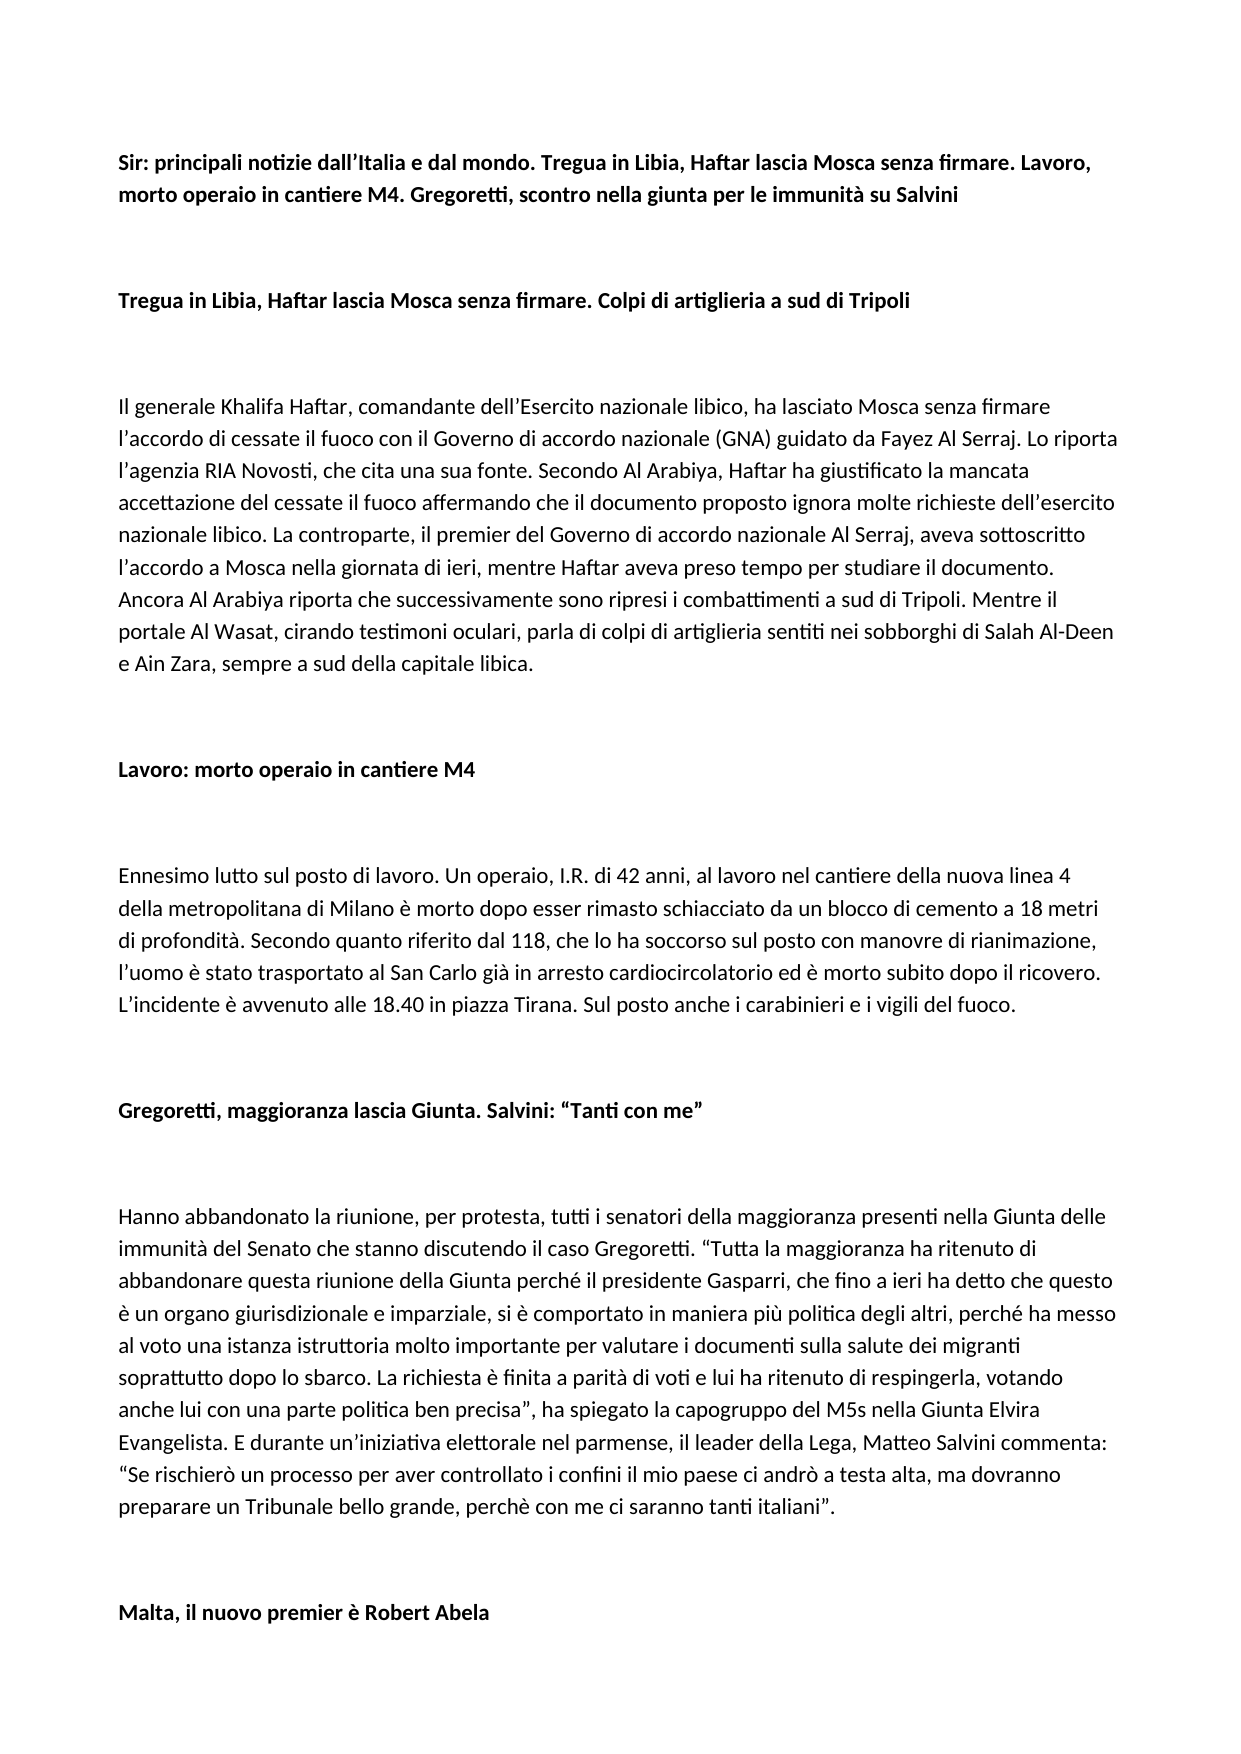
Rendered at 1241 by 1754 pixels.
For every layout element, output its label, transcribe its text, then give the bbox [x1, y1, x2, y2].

text Malta, il nuovo premier è Robert Abela [118, 1598, 1122, 1626]
text Il generale Khalifa Haftar, comandante dell’Esercito nazionale libico, ha lasciato Mosca senza firmare l’accordo di cessate il fuoco con il Governo di accordo nazionale (GNA) guidato da Fayez Al Serraj. Lo riporta l’agenzia RIA Novosti, che cita una sua fonte. Secondo Al Arabiya, Haftar ha giustificato la mancata accettazione del cessate il fuoco affermando che il documento proposto ignora molte richieste dell’esercito nazionale libico. La controparte, il premier del Governo di accordo nazionale Al Serraj, aveva sottoscritto l’accordo a Mosca nella giornata di ieri, mentre Haftar aveva preso tempo per studiare il documento. Ancora Al Arabiya riporta che successivamente sono ripresi i combattimenti a sud di Tripoli. Mentre il portale Al Wasat, cirando testimoni oculari, parla di colpi di artiglieria sentiti nei sobborghi di Salah Al-Deen e Ain Zara, sempre a sud della capitale libica. [118, 392, 1122, 677]
text Ennesimo lutto sul posto di lavoro. Un operaio, I.R. di 42 anni, al lavoro nel cantiere della nuova linea 4 della metropolitana di Milano è morto dopo esser rimasto schiacciato da un blocco di cemento a 18 metri di profondità. Secondo quanto riferito dal 118, che lo ha soccorso sul posto con manovre di rianimazione, l’uomo è stato trasportato al San Carlo già in arresto cardiocircolatorio ed è morto subito dopo il ricovero. L’incidente è avvenuto alle 18.40 in piazza Tirana. Sul posto anche i carabinieri e i vigili del fuoco. [118, 861, 1122, 1018]
text Sir: principali notizie dall’Italia e dal mondo. Tregua in Libia, Haftar lascia Mosca senza firmare. Lavoro, morto operaio in cantiere M4. Gregoretti, scontro nella giunta per le immunità su Salvini [118, 148, 1122, 208]
text Gregoretti, maggioranza lascia Giunta. Salvini: “Tanti con me” [118, 1096, 1122, 1124]
text Tregua in Libia, Haftar lascia Mosca senza firmare. Colpi di artiglieria a sud di Tripoli [118, 286, 1122, 314]
text Lavoro: morto operaio in cantiere M4 [118, 755, 1122, 783]
text Hanno abbandonato la riunione, per protesta, tutti i senatori della maggioranza presenti nella Giunta delle immunità del Senato che stanno discutendo il caso Gregoretti. “Tutta la maggioranza ha ritenuto di abbandonare questa riunione della Giunta perché il presidente Gasparri, che fino a ieri ha detto che questo è un organo giurisdizionale e imparziale, si è comportato in maniera più politica degli altri, perché ha messo al voto una istanza istruttoria molto importante per valutare i documenti sulla salute dei migranti soprattutto dopo lo sbarco. La richiesta è finita a parità di voti e lui ha ritenuto di respingerla, votando anche lui con una parte politica ben precisa”, ha spiegato la capogruppo del M5s nella Giunta Elvira Evangelista. E durante un’iniziativa elettorale nel parmense, il leader della Lega, Matteo Salvini commenta: “Se rischierò un processo per aver controllato i confini il mio paese ci andrò a testa alta, ma dovranno preparare un Tribunale bello grande, perchè con me ci saranno tanti italiani”. [118, 1202, 1122, 1520]
